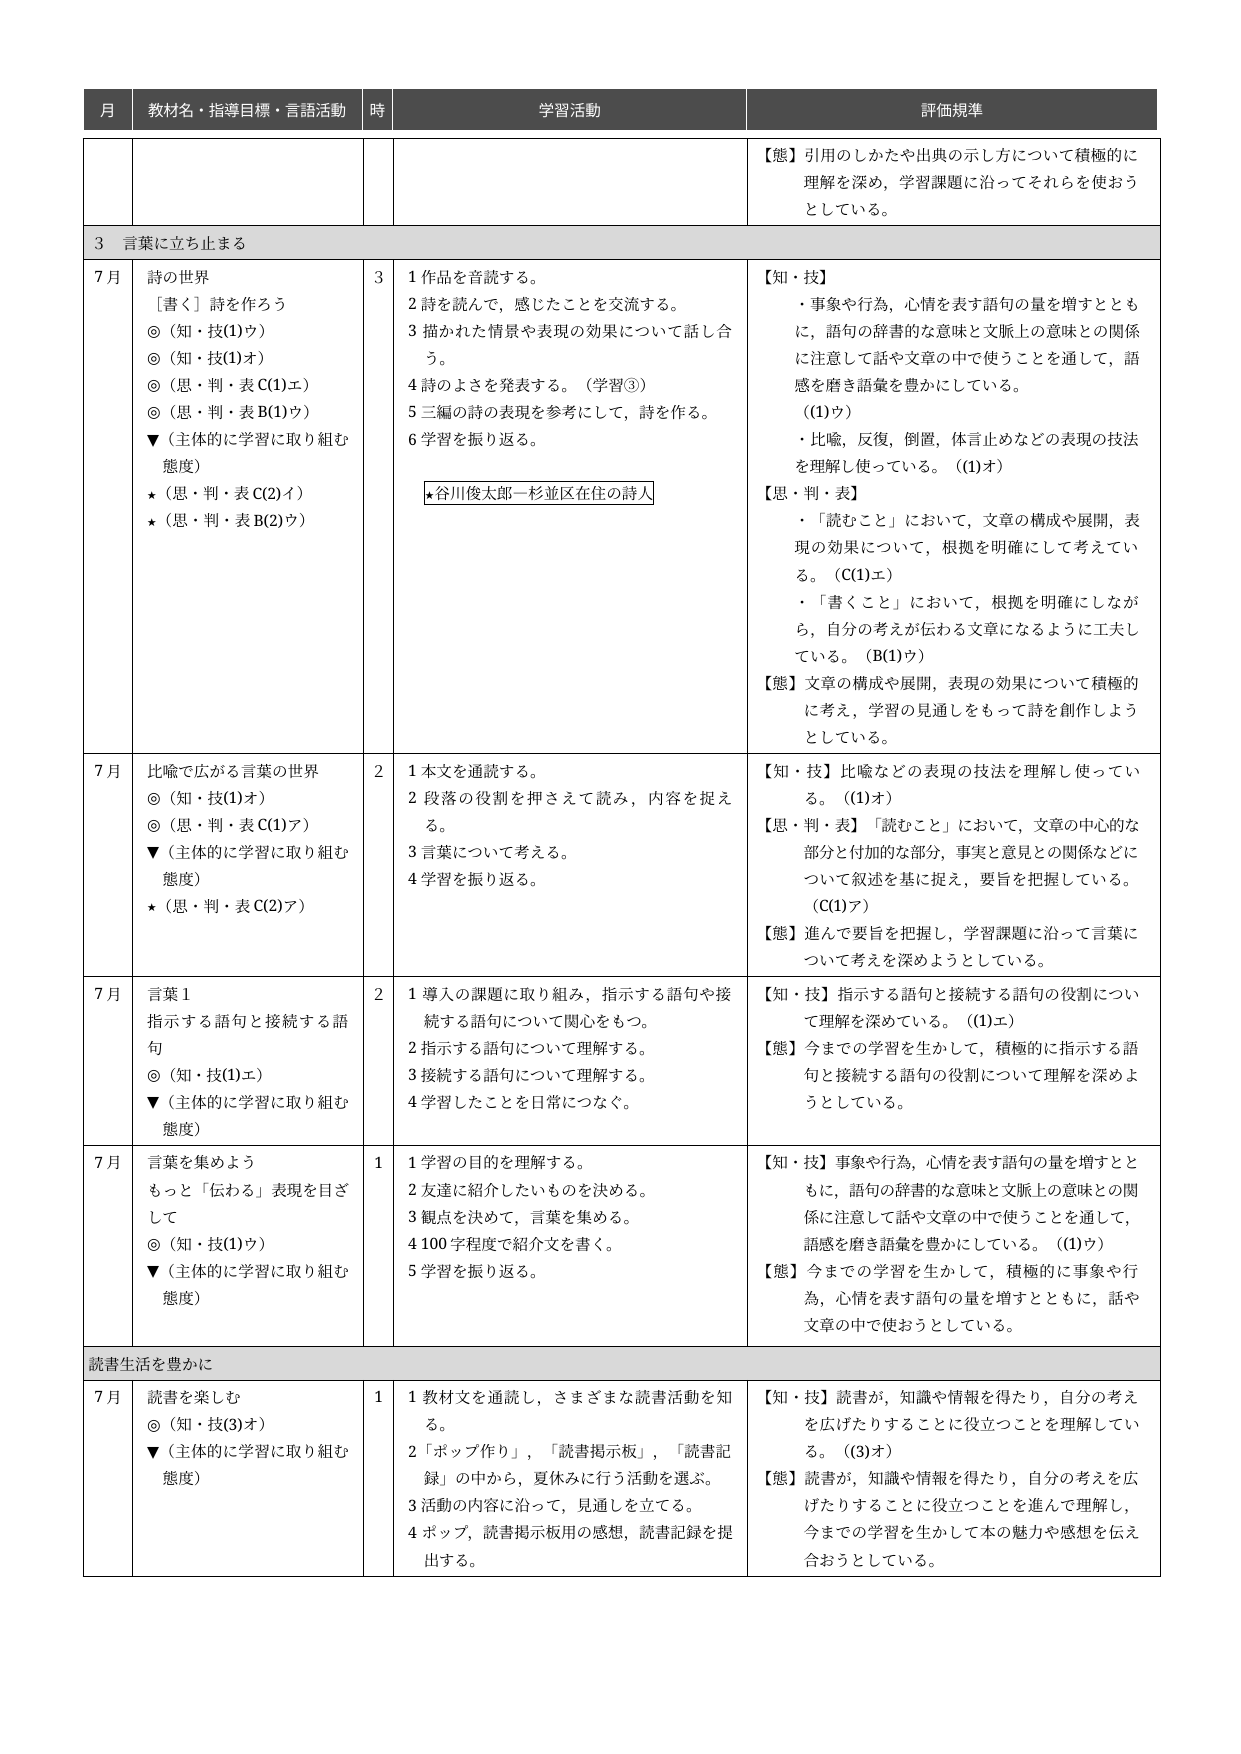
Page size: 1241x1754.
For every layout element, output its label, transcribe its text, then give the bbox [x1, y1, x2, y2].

table_cell 言葉を集めよう もっと「伝わる」表現を目ざして ◎（知・技(1)ウ） ▼（主体的に学習に取り組む態度） [133, 1146, 363, 1346]
table_cell 7月 [84, 1381, 132, 1576]
table_cell 言葉１ 指示する語句と接続する語句 ◎（知・技(1)エ） ▼（主体的に学習に取り組む態度） [133, 977, 363, 1145]
table_cell 1 教材文を通読し，さまざまな読書活動を知る。 2「ポップ作り」，「読書掲示板」，「読書記録」の中から，夏休みに行う活動を選ぶ。 3 活動の内容に沿って，見通しを立てる。 4 ポップ，読書掲示板用の感想，読書記録を提出する。 [394, 1381, 747, 1576]
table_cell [133, 139, 363, 225]
table_cell 読書を楽しむ ◎（知・技(3)オ） ▼（主体的に学習に取り組む態度） [133, 1381, 363, 1576]
table_cell 【知・技】比喩などの表現の技法を理解し使っている。（(1)オ） 【思・判・表】「読むこと」において，文章の中心的な部分と付加的な部分，事実と意見との関係などについて叙述を基に捉え，要旨を把握している。（C(1)ア） 【態】進んで要旨を把握し，学習課題に沿って言葉について考えを深めようとしている。 [748, 754, 1160, 976]
table_cell 【知・技】事象や行為，心情を表す語句の量を増すとともに，語句の辞書的な意味と文脈上の意味との関係に注意して話や文章の中で使うことを通して，語感を磨き語彙を豊かにしている。（(1)ウ） 【態】今までの学習を生かして，積極的に事象や行為，心情を表す語句の量を増すとともに，話や文章の中で使おうとしている。 [748, 1146, 1160, 1346]
table_cell ２ [364, 754, 393, 976]
table_cell ３ [364, 260, 393, 753]
table_cell 1 導入の課題に取り組み，指示する語句や接続する語句について関心をもつ。 2 指示する語句について理解する。 3 接続する語句について理解する。 4 学習したことを日常につなぐ。 [394, 977, 747, 1145]
table_cell 読書生活を豊かに [84, 1347, 1160, 1380]
table_cell 【知・技】 ・事象や行為，心情を表す語句の量を増すとともに，語句の辞書的な意味と文脈上の意味との関係に注意して話や文章の中で使うことを通して，語感を磨き語彙を豊かにしている。 （(1)ウ） ・比喩，反復，倒置，体言止めなどの表現の技法を理解し使っている。（(1)オ） 【思・判・表】 ・「読むこと」において，文章の構成や展開，表現の効果について，根拠を明確にして考えている。（C(1)エ） ・「書くこと」において，根拠を明確にしながら，自分の考えが伝わる文章になるように工夫している。（B(1)ウ） 【態】文章の構成や展開，表現の効果について積極的に考え，学習の見通しをもって詩を創作しようとしている。 [748, 260, 1160, 753]
table_cell ３ [364, 139, 393, 225]
table_cell 7月 [84, 260, 132, 753]
table_cell ２ [364, 977, 393, 1145]
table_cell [394, 139, 747, 225]
table_cell 1 作品を音読する。 2 詩を読んで，感じたことを交流する。 3 描かれた情景や表現の効果について話し合う。 4 詩のよさを発表する。（学習③） 5 三編の詩の表現を参考にして，詩を作る。 6 学習を振り返る。 ★谷川俊太郎―杉並区在住の詩人 [394, 260, 747, 753]
table_cell 詩の世界 ［書く］詩を作ろう ◎（知・技(1)ウ） ◎（知・技(1)オ） ◎（思・判・表C(1)エ） ◎（思・判・表B(1)ウ） ▼（主体的に学習に取り組む態度） ★（思・判・表C(2)イ） ★（思・判・表B(2)ウ） [133, 260, 363, 753]
table_cell 1 学習の目的を理解する。 2 友達に紹介したいものを決める。 3 観点を決めて，言葉を集める。 4 100字程度で紹介文を書く。 5 学習を振り返る。 [394, 1146, 747, 1346]
table_cell 1 本文を通読する。 2 段落の役割を押さえて読み，内容を捉える。 3 言葉について考える。 4 学習を振り返る。 [394, 754, 747, 976]
table_cell 7月 [84, 754, 132, 976]
table_cell ３ 言葉に立ち止まる [84, 226, 1160, 259]
table_cell 6月 [84, 139, 132, 225]
table_cell 【知・技】指示する語句と接続する語句の役割について理解を深めている。（(1)エ） 【態】今までの学習を生かして，積極的に指示する語句と接続する語句の役割について理解を深めようとしている。 [748, 977, 1160, 1145]
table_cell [748, 139, 1160, 225]
table_cell 1 [364, 1146, 393, 1346]
table_cell 7月 [84, 977, 132, 1145]
table_cell 7月 [84, 1146, 132, 1346]
table_cell 比喩で広がる言葉の世界 ◎（知・技(1)オ） ◎（思・判・表C(1)ア） ▼（主体的に学習に取り組む態度） ★（思・判・表C(2)ア） [133, 754, 363, 976]
table_cell 【知・技】読書が，知識や情報を得たり，自分の考えを広げたりすることに役立つことを理解している。（(3)オ） 【態】読書が，知識や情報を得たり，自分の考えを広げたりすることに役立つことを進んで理解し，今までの学習を生かして本の魅力や感想を伝え合おうとしている。 [748, 1381, 1160, 1576]
table_cell 1 [364, 1381, 393, 1576]
